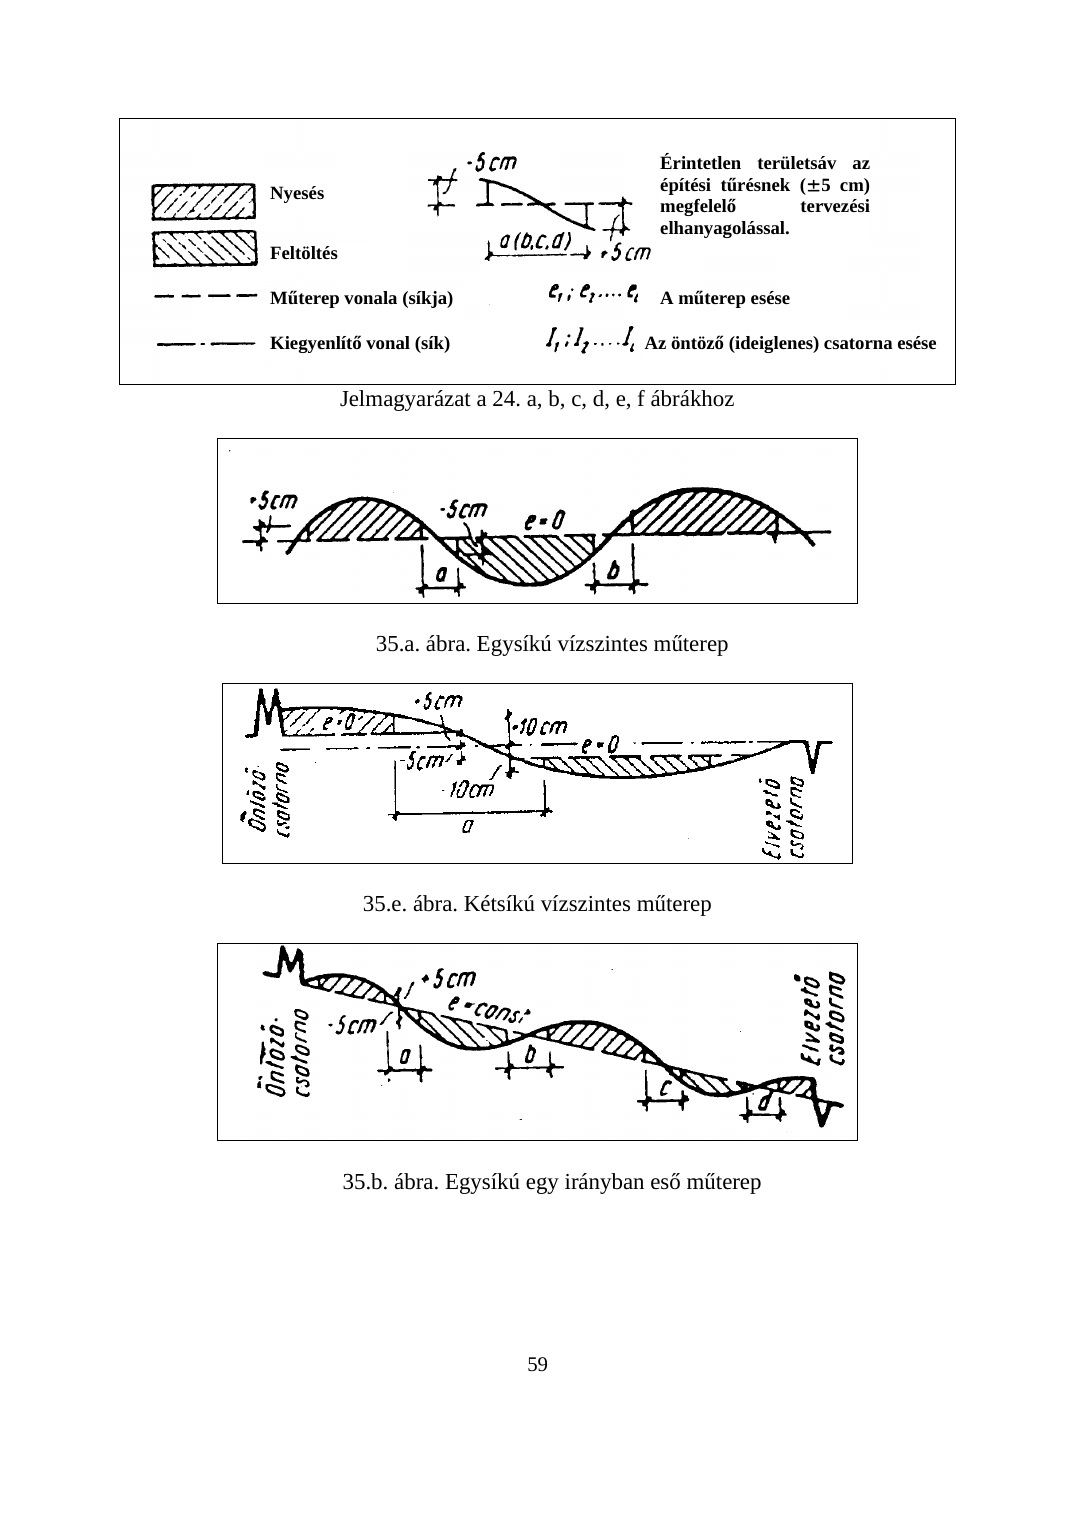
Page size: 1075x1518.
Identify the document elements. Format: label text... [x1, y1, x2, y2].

picture [218, 944, 857, 1140]
picture [223, 684, 852, 863]
text 35.b. ábra. Egysíkú egy irányban eső műterep [118, 1168, 957, 1194]
picture [120, 119, 955, 384]
text 35.a. ábra. Egysíkú vízszintes műterep [118, 630, 957, 656]
text 35.e. ábra. Kétsíkú vízszintes műterep [118, 890, 957, 917]
picture [218, 439, 857, 603]
text Jelmagyarázat a 24. a, b, c, d, e, f ábrákhoz [118, 385, 957, 412]
